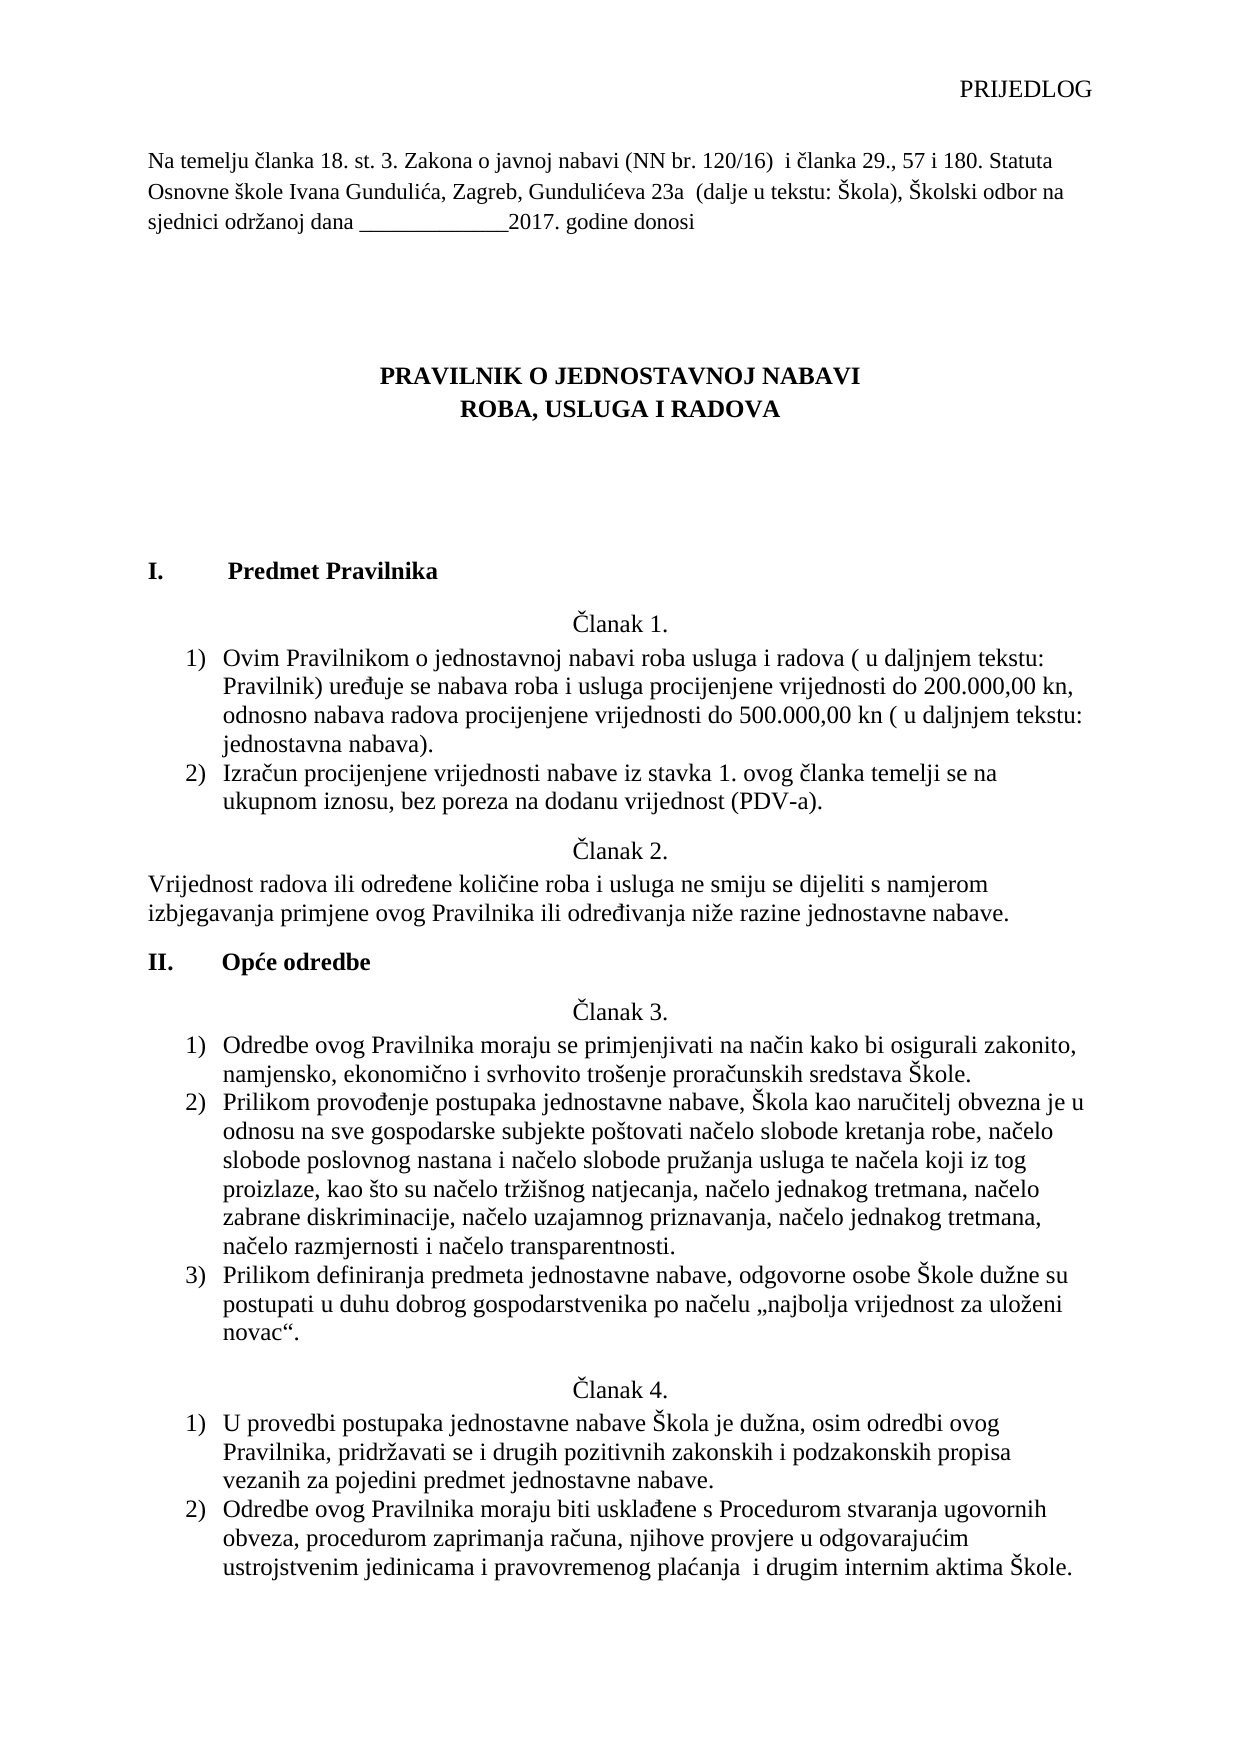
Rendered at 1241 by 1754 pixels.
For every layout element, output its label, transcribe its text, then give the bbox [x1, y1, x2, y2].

text Članak 2. [148, 836, 1093, 865]
list U provedbi postupaka jednostavne nabave Škola je dužna, osim odredbi ovog Pravilnika, pridržavati se i drugih pozitivnih zakonskih i podzakonskih propisa vezanih za pojedini predmet jednostavne nabave. [185, 1408, 1093, 1494]
text Vrijednost radova ili određene količine roba i usluga ne smiju se dijeliti s namjerom izbjegavanja primjene ovog Pravilnika ili određivanja niže razine jednostavne nabave. [148, 869, 1093, 926]
text II. Opće odredbe [148, 947, 1093, 976]
text Članak 1. [148, 609, 1093, 638]
list Izračun procijenjene vrijednosti nabave iz stavka 1. ovog članka temelji se na ukupnom iznosu, bez poreza na dodanu vrijednost (PDV-a). [185, 758, 1093, 815]
list Ovim Pravilnikom o jednostavnoj nabavi roba usluga i radova ( u daljnjem tekstu: Pravilnik) uređuje se nabava roba i usluga procijenjene vrijednosti do 200.000,00 kn, odnosno nabava radova procijenjene vrijednosti do 500.000,00 kn ( u daljnjem tekstu: jednostavna nabava). [185, 643, 1093, 758]
text PRAVILNIK O JEDNOSTAVNOJ NABAVI [148, 361, 1093, 390]
text I. Predmet Pravilnika [148, 556, 1093, 584]
list Prilikom provođenje postupaka jednostavne nabave, Škola kao naručitelj obvezna je u odnosu na sve gospodarske subjekte poštovati načelo slobode kretanja robe, načelo slobode poslovnog nastana i načelo slobode pružanja usluga te načela koji iz tog proizlaze, kao što su načelo tržišnog natjecanja, načelo jednakog tretmana, načelo zabrane diskriminacije, načelo uzajamnog priznavanja, načelo jednakog tretmana, načelo razmjernosti i načelo transparentnosti. [185, 1087, 1093, 1260]
text Članak 3. [148, 997, 1093, 1026]
list Odredbe ovog Pravilnika moraju biti usklađene s Procedurom stvaranja ugovornih obveza, procedurom zaprimanja računa, njihove provjere u odgovarajućim ustrojstvenim jedinicama i pravovremenog plaćanja i drugim internim aktima Škole. [185, 1494, 1093, 1580]
text Članak 4. [148, 1375, 1093, 1404]
text Na temelju članka 18. st. 3. Zakona o javnoj nabavi (NN br. 120/16) i članka 29., 57 i 180. Statuta Osnovne škole Ivana Gundulića, Zagreb, Gundulićeva 23a (dalje u tekstu: Škola), Školski odbor na sjednici održanoj dana _____________2017. godine donosi [148, 148, 1093, 234]
list Prilikom definiranja predmeta jednostavne nabave, odgovorne osobe Škole dužne su postupati u duhu dobrog gospodarstvenika po načelu „najbolja vrijednost za uloženi novac“. [185, 1260, 1093, 1346]
text ROBA, USLUGA I RADOVA [148, 394, 1093, 423]
list Odredbe ovog Pravilnika moraju se primjenjivati na način kako bi osigurali zakonito, namjensko, ekonomično i svrhovito trošenje proračunskih sredstava Škole. [185, 1030, 1093, 1087]
